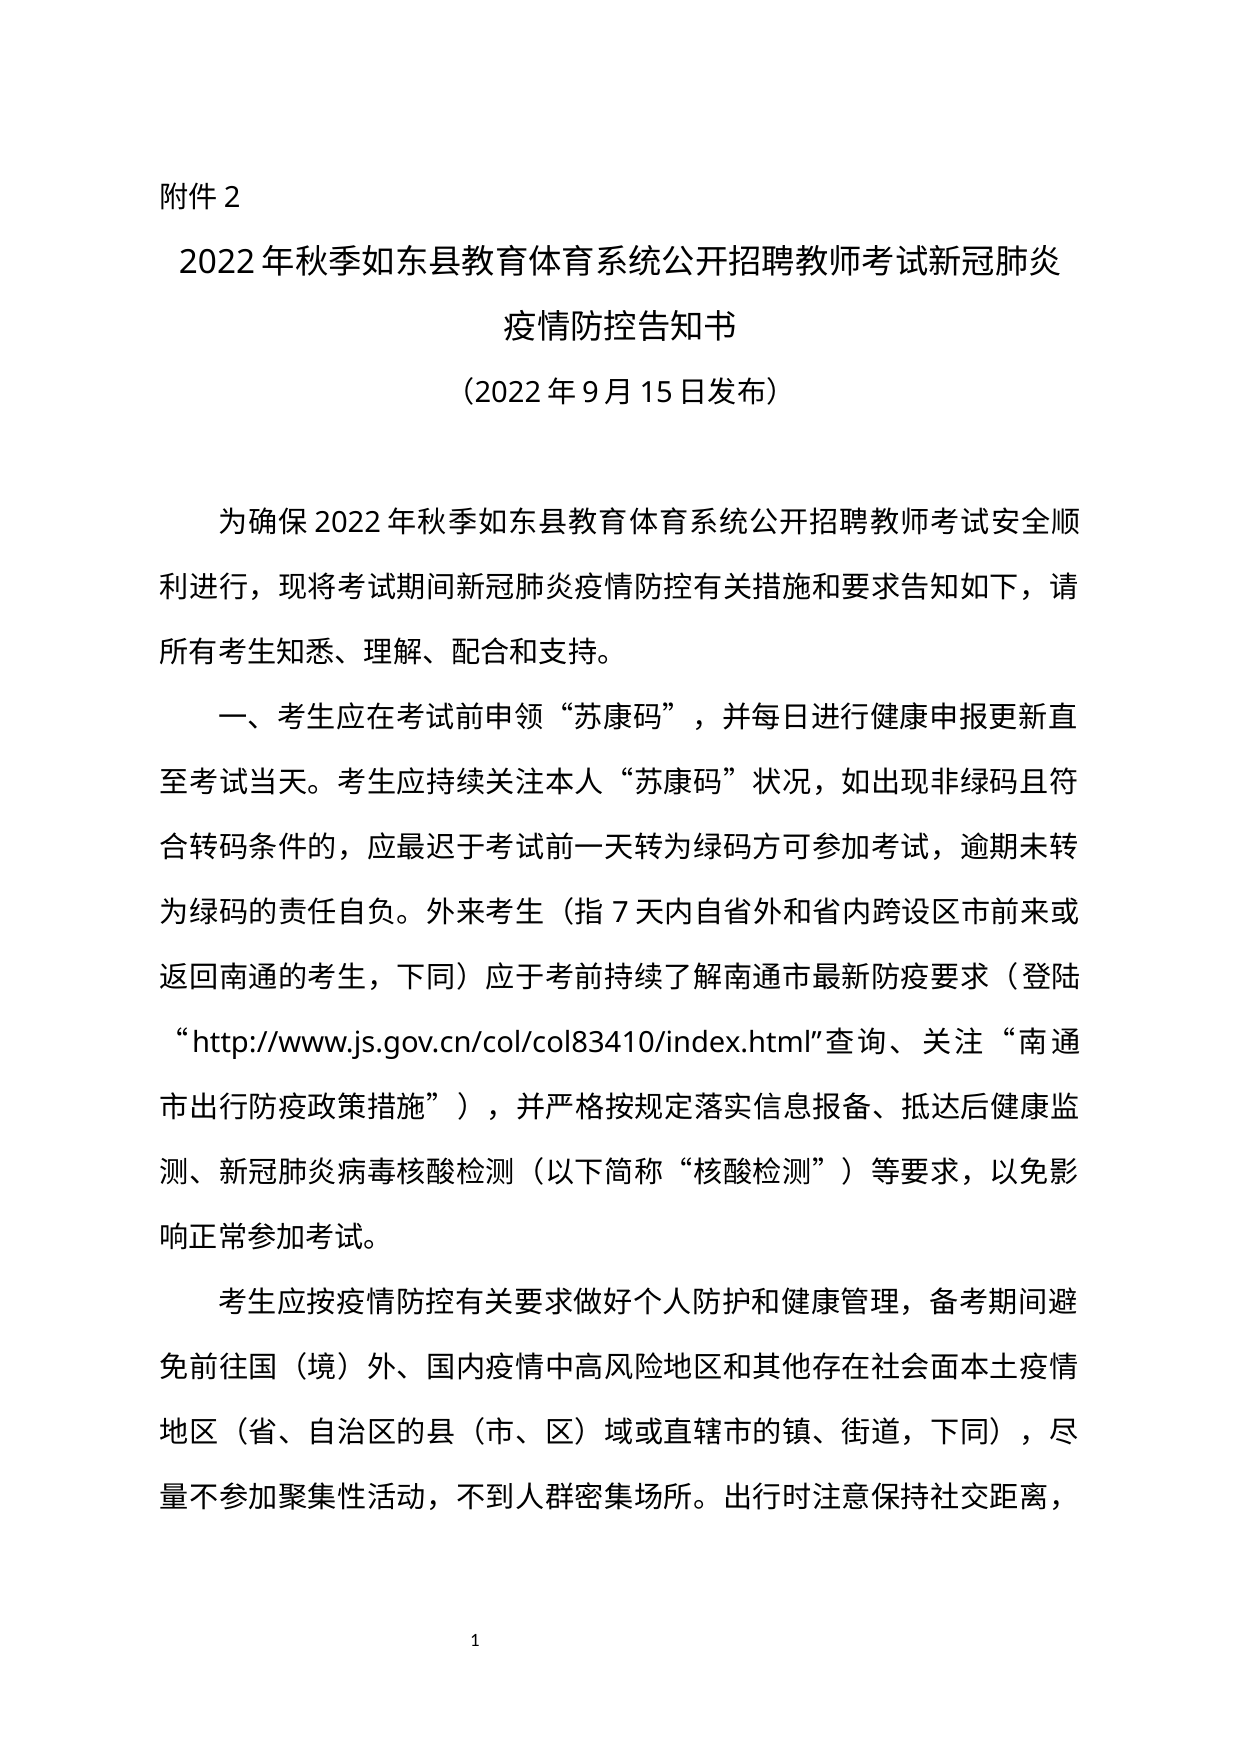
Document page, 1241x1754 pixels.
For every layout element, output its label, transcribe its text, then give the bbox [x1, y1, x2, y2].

text 2022年秋季如东县教育体育系统公开招聘教师考试新冠肺炎 [159, 227, 1081, 292]
text 疫情防控告知书 [159, 292, 1081, 357]
text （2022年9月15日发布） [159, 357, 1081, 422]
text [159, 1267, 1081, 1527]
text 附件2 [159, 162, 1081, 227]
text 为确保2022年秋季如东县教育体育系统公开招聘教师考试安全顺利进行，现将考试期间新冠肺炎疫情防控有关措施和要求告知如下，请所有考生知悉、理解、配合和支持。 [159, 487, 1081, 682]
text 一、考生应在考试前申领“苏康码”，并每日进行健康申报更新直至考试当天。考生应持续关注本人“苏康码”状况，如出现非绿码且符合转码条件的，应最迟于考试前一天转为绿码方可参加考试，逾期未转为绿码的责任自负。外来考生（指7天内自省外和省内跨设区市前来或返回南通的考生，下同）应于考前持续了解南通市最新防疫要求（登陆“http://www.js.gov.cn/col/col83410/index.html”查询、关注“南通市出行防疫政策措施”），并严格按规定落实信息报备、抵达后健康监测、新冠肺炎病毒核酸检测（以下简称“核酸检测”）等要求，以免影响正常参加考试。 [159, 682, 1081, 1267]
